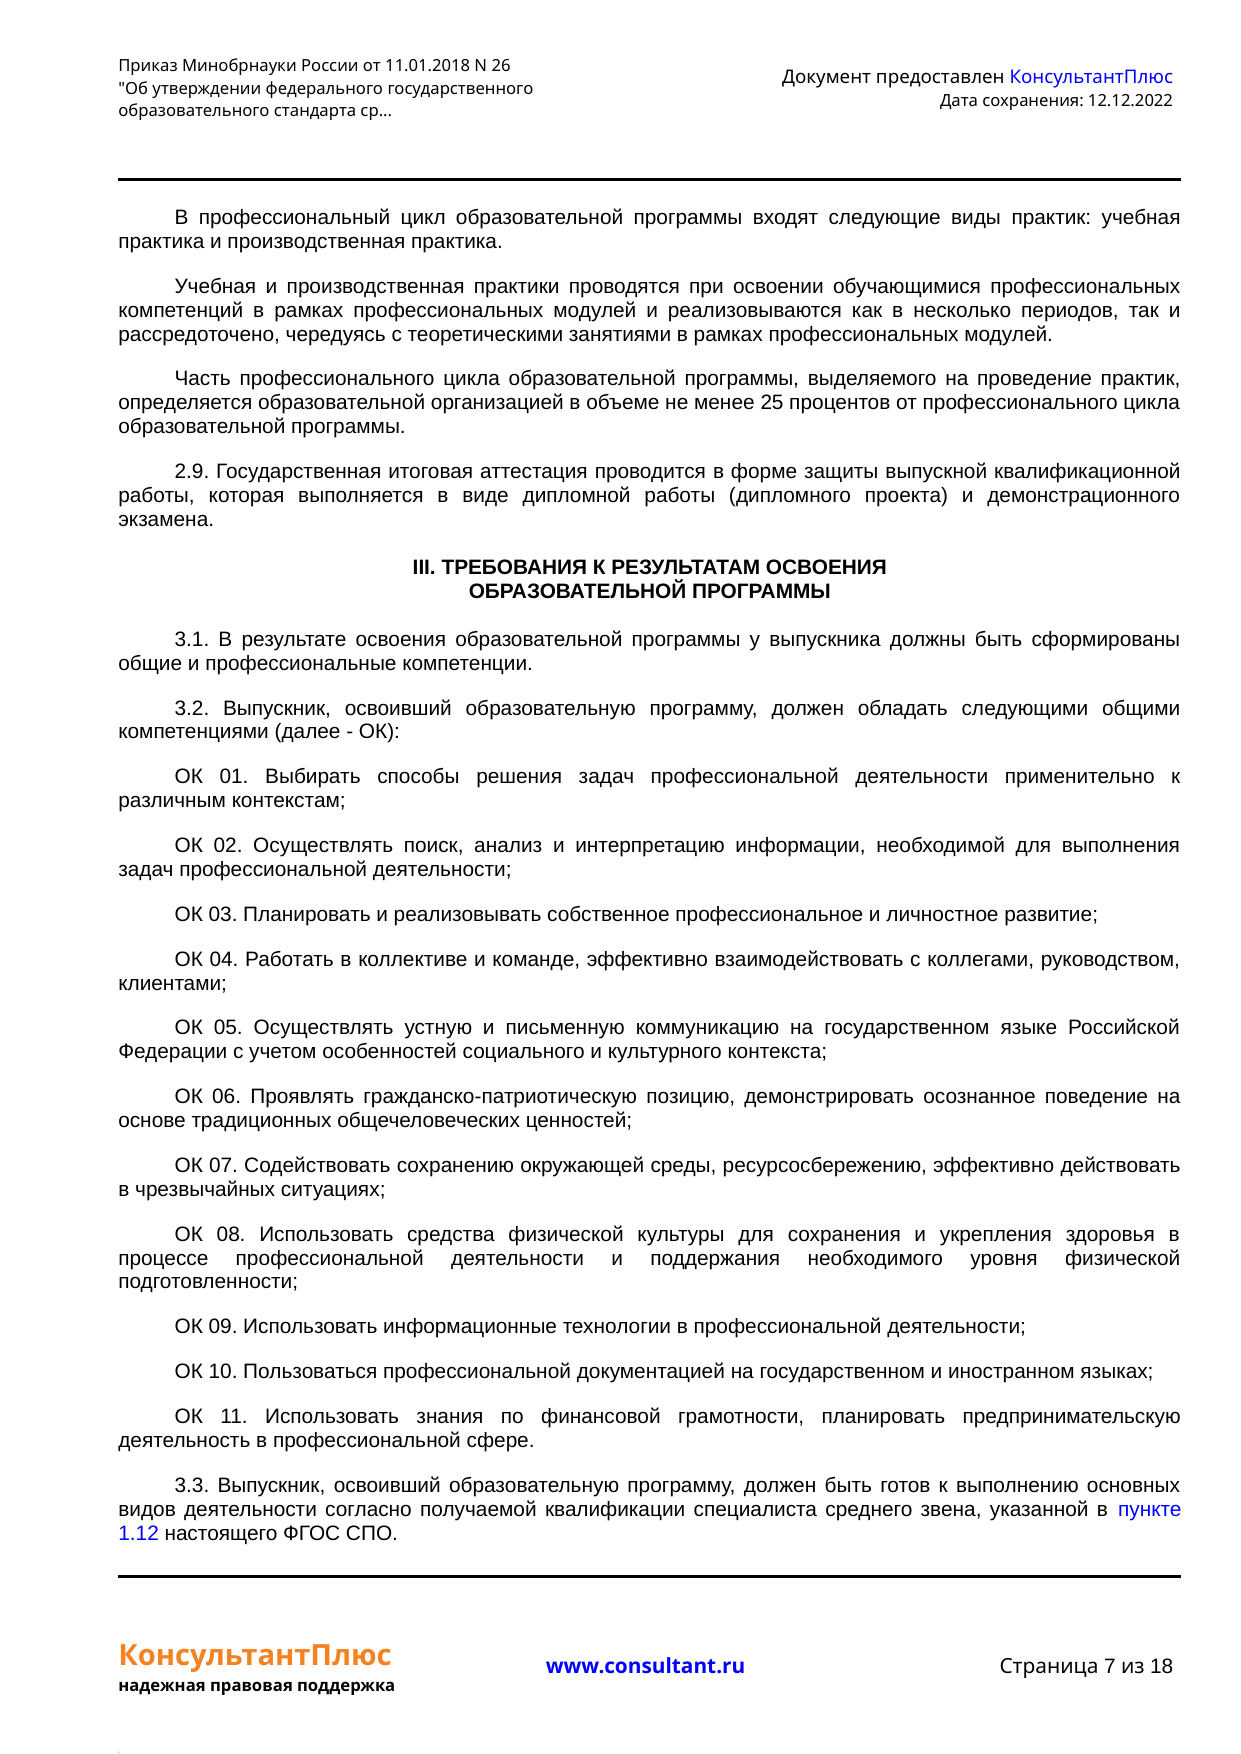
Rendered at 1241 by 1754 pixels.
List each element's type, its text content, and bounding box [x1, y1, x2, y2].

text ОК 03. Планировать и реализовывать собственное профессиональное и личностное развитие; [118, 902, 1181, 926]
title ОБРАЗОВАТЕЛЬНОЙ ПРОГРАММЫ [118, 579, 1181, 603]
text ОК 04. Работать в коллективе и команде, эффективно взаимодействовать с коллегами, руководством, клиентами; [118, 946, 1181, 994]
text ОК 01. Выбирать способы решения задач профессиональной деятельности применительно к различным контекстам; [118, 764, 1181, 812]
text 2.9. Государственная итоговая аттестация проводится в форме защиты выпускной квалификационной работы, которая выполняется в виде дипломной работы (дипломного проекта) и демонстрационного экзамена. [118, 459, 1181, 531]
text ОК 06. Проявлять гражданско-патриотическую позицию, демонстрировать осознанное поведение на основе традиционных общечеловеческих ценностей; [118, 1084, 1181, 1132]
text ОК 11. Использовать знания по финансовой грамотности, планировать предпринимательскую деятельность в профессиональной сфере. [118, 1404, 1181, 1452]
text Часть профессионального цикла образовательной программы, выделяемого на проведение практик, определяется образовательной организацией в объеме не менее 25 процентов от профессионального цикла образовательной программы. [118, 366, 1181, 438]
text ОК 10. Пользоваться профессиональной документацией на государственном и иностранном языках; [118, 1359, 1181, 1383]
text Учебная и производственная практики проводятся при освоении обучающимися профессиональных компетенций в рамках профессиональных модулей и реализовываются как в несколько периодов, так и рассредоточено, чередуясь с теоретическими занятиями в рамках профессиональных модулей. [118, 273, 1181, 345]
text ОК 07. Содействовать сохранению окружающей среды, ресурсосбережению, эффективно действовать в чрезвычайных ситуациях; [118, 1153, 1181, 1201]
text ОК 08. Использовать средства физической культуры для сохранения и укрепления здоровья в процессе профессиональной деятельности и поддержания необходимого уровня физической подготовленности; [118, 1221, 1181, 1293]
text 3.2. Выпускник, освоивший образовательную программу, должен обладать следующими общими компетенциями (далее - ОК): [118, 695, 1181, 743]
title III. ТРЕБОВАНИЯ К РЕЗУЛЬТАТАМ ОСВОЕНИЯ [118, 555, 1181, 579]
text ОК 05. Осуществлять устную и письменную коммуникацию на государственном языке Российской Федерации с учетом особенностей социального и культурного контекста; [118, 1015, 1181, 1063]
text ОК 09. Использовать информационные технологии в профессиональной деятельности; [118, 1314, 1181, 1338]
text 3.3. Выпускник, освоивший образовательную программу, должен быть готов к выполнению основных видов деятельности согласно получаемой квалификации специалиста среднего звена, указанной в пункте 1.12 настоящего ФГОС СПО. [118, 1472, 1181, 1544]
text ОК 02. Осуществлять поиск, анализ и интерпретацию информации, необходимой для выполнения задач профессиональной деятельности; [118, 833, 1181, 881]
text 3.1. В результате освоения образовательной программы у выпускника должны быть сформированы общие и профессиональные компетенции. [118, 627, 1181, 674]
text В профессиональный цикл образовательной программы входят следующие виды практик: учебная практика и производственная практика. [118, 205, 1181, 253]
